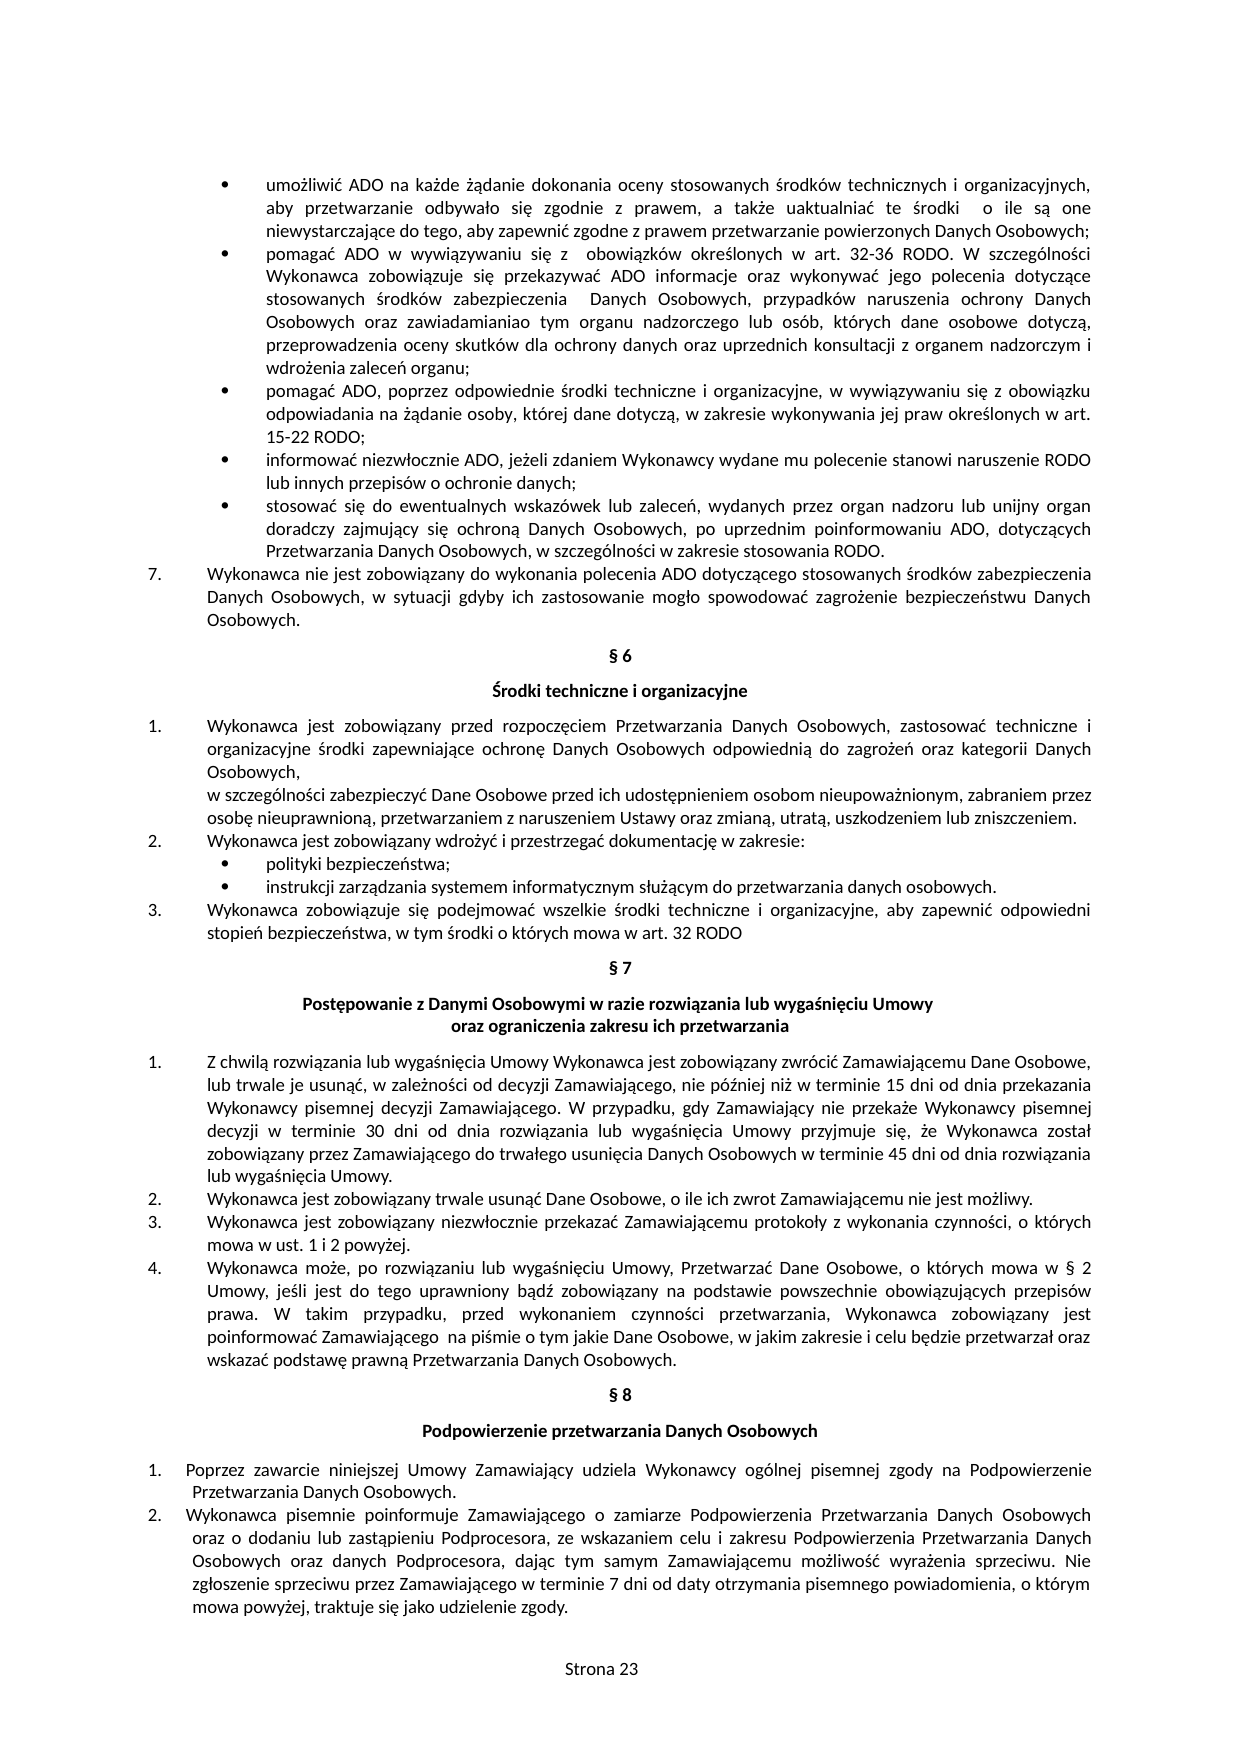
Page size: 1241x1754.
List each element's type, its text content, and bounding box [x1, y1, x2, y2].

list Wykonawca zobowiązuje się podejmować wszelkie środki techniczne i organizacyjne, aby zapewnić odpowiedni stopień bezpieczeństwa, w tym środki o których mowa w art. 32 RODO [148, 898, 1092, 944]
list Wykonawca jest zobowiązany wdrożyć i przestrzegać dokumentację w zakresie: [148, 829, 1092, 852]
list pomagać ADO, poprzez odpowiednie środki techniczne i organizacyjne, w wywiązywaniu się z obowiązku odpowiadania na żądanie osoby, której dane dotyczą, w zakresie wykonywania jej praw określonych w art. 15-22 RODO; [222, 379, 1092, 448]
list Wykonawca jest zobowiązany niezwłocznie przekazać Zamawiającemu protokoły z wykonania czynności, o których mowa w ust. 1 i 2 powyżej. [148, 1211, 1092, 1256]
text Środki techniczne i organizacyjne [148, 679, 1092, 702]
list Wykonawca jest zobowiązany trwale usunąć Dane Osobowe, o ile ich zwrot Zamawiającemu nie jest możliwy. [148, 1188, 1092, 1211]
list Poprzez zawarcie niniejszej Umowy Zamawiający udziela Wykonawcy ogólnej pisemnej zgody na Podpowierzenie Przetwarzania Danych Osobowych. [148, 1458, 1092, 1503]
text Podpowierzenie przetwarzania Danych Osobowych [148, 1419, 1092, 1442]
list Wykonawca może, po rozwiązaniu lub wygaśnięciu Umowy, Przetwarzać Dane Osobowe, o których mowa w § 2 Umowy, jeśli jest do tego uprawniony bądź zobowiązany na podstawie powszechnie obowiązujących przepisów prawa. W takim przypadku, przed wykonaniem czynności przetwarzania, Wykonawca zobowiązany jest poinformować Zamawiającego na piśmie o tym jakie Dane Osobowe, w jakim zakresie i celu będzie przetwarzał oraz wskazać podstawę prawną Przetwarzania Danych Osobowych. [148, 1256, 1092, 1371]
list Wykonawca nie jest zobowiązany do wykonania polecenia ADO dotyczącego stosowanych środków zabezpieczenia Danych Osobowych, w sytuacji gdyby ich zastosowanie mogło spowodować zagrożenie bezpieczeństwu Danych Osobowych. [148, 563, 1092, 631]
list pomagać ADO w wywiązywaniu się z obowiązków określonych w art. 32-36 RODO. W szczególności Wykonawca zobowiązuje się przekazywać ADO informacje oraz wykonywać jego polecenia dotyczące stosowanych środków zabezpieczenia Danych Osobowych, przypadków naruszenia ochrony Danych Osobowych oraz zawiadamianiao tym organu nadzorczego lub osób, których dane osobowe dotyczą, przeprowadzenia oceny skutków dla ochrony danych oraz uprzednich konsultacji z organem nadzorczym i wdrożenia zaleceń organu; [222, 242, 1092, 379]
list instrukcji zarządzania systemem informatycznym służącym do przetwarzania danych osobowych. [222, 875, 1092, 898]
list stosować się do ewentualnych wskazówek lub zaleceń, wydanych przez organ nadzoru lub unijny organ doradczy zajmujący się ochroną Danych Osobowych, po uprzednim poinformowaniu ADO, dotyczących Przetwarzania Danych Osobowych, w szczególności w zakresie stosowania RODO. [222, 494, 1092, 563]
text Postępowanie z Danymi Osobowymi w razie rozwiązania lub wygaśnięciu Umowy oraz ograniczenia zakresu ich przetwarzania [148, 992, 1092, 1038]
list Wykonawca pisemnie poinformuje Zamawiającego o zamiarze Podpowierzenia Przetwarzania Danych Osobowych oraz o dodaniu lub zastąpieniu Podprocesora, ze wskazaniem celu i zakresu Podpowierzenia Przetwarzania Danych Osobowych oraz danych Podprocesora, dając tym samym Zamawiającemu możliwość wyrażenia sprzeciwu. Nie zgłoszenie sprzeciwu przez Zamawiającego w terminie 7 dni od daty otrzymania pisemnego powiadomienia, o którym mowa powyżej, traktuje się jako udzielenie zgody. [148, 1503, 1092, 1618]
text § 6 [148, 644, 1092, 667]
list Wykonawca jest zobowiązany przed rozpoczęciem Przetwarzania Danych Osobowych, zastosować techniczne i organizacyjne środki zapewniające ochronę Danych Osobowych odpowiednią do zagrożeń oraz kategorii Danych Osobowych, w szczególności zabezpieczyć Dane Osobowe przed ich udostępnieniem osobom nieupoważnionym, zabraniem przez osobę nieuprawnioną, przetwarzaniem z naruszeniem Ustawy oraz zmianą, utratą, uszkodzeniem lub zniszczeniem. [148, 715, 1092, 829]
list umożliwić ADO na każde żądanie dokonania oceny stosowanych środków technicznych i organizacyjnych, aby przetwarzanie odbywało się zgodnie z prawem, a także uaktualniać te środki o ile są one niewystarczające do tego, aby zapewnić zgodne z prawem przetwarzanie powierzonych Danych Osobowych; [222, 173, 1092, 242]
list Z chwilą rozwiązania lub wygaśnięcia Umowy Wykonawca jest zobowiązany zwrócić Zamawiającemu Dane Osobowe, lub trwale je usunąć, w zależności od decyzji Zamawiającego, nie później niż w terminie 15 dni od dnia przekazania Wykonawcy pisemnej decyzji Zamawiającego. W przypadku, gdy Zamawiający nie przekaże Wykonawcy pisemnej decyzji w terminie 30 dni od dnia rozwiązania lub wygaśnięcia Umowy przyjmuje się, że Wykonawca został zobowiązany przez Zamawiającego do trwałego usunięcia Danych Osobowych w terminie 45 dni od dnia rozwiązania lub wygaśnięcia Umowy. [148, 1050, 1092, 1188]
text § 7 [148, 956, 1092, 979]
list polityki bezpieczeństwa; [222, 852, 1092, 875]
list informować niezwłocznie ADO, jeżeli zdaniem Wykonawcy wydane mu polecenie stanowi naruszenie RODO lub innych przepisów o ochronie danych; [222, 448, 1092, 494]
text § 8 [148, 1383, 1092, 1406]
